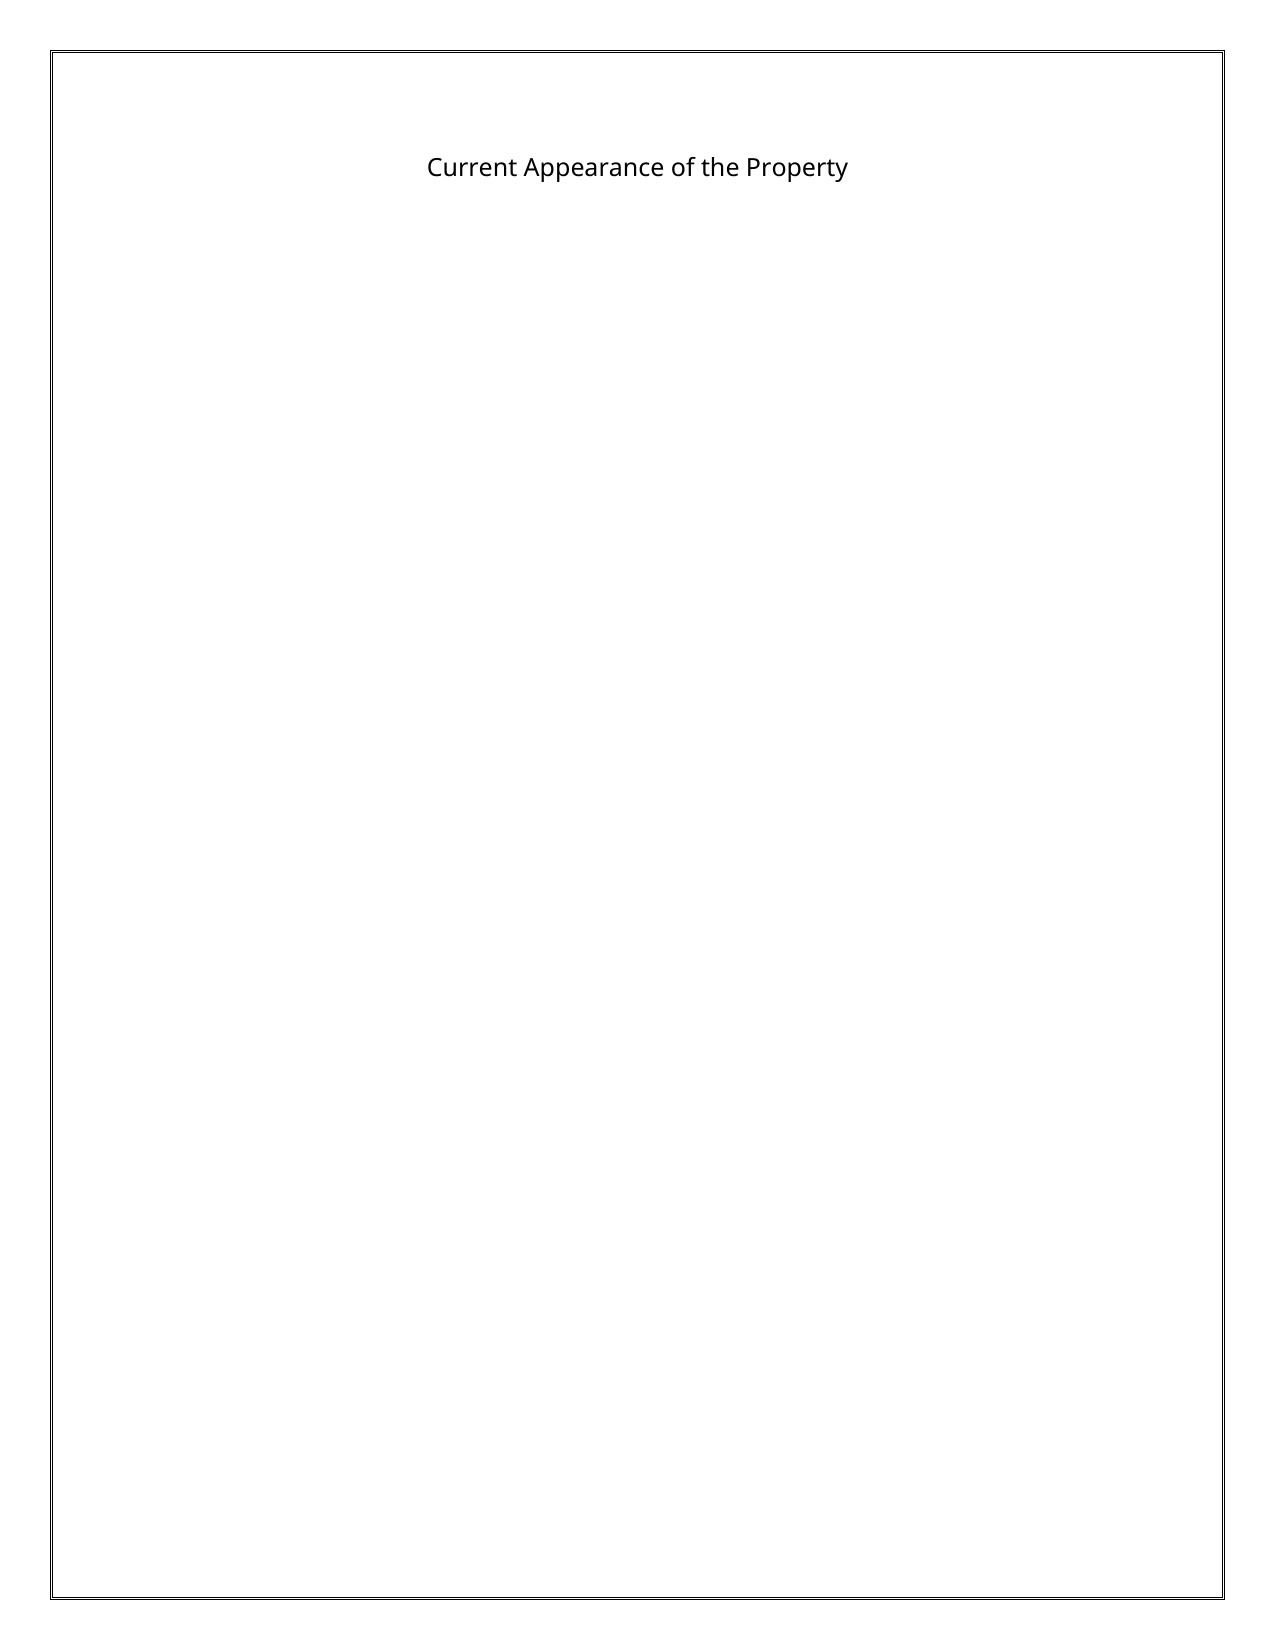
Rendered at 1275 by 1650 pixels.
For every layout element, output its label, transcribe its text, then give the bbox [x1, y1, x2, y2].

text Current Appearance of the Property [187, 150, 1087, 184]
